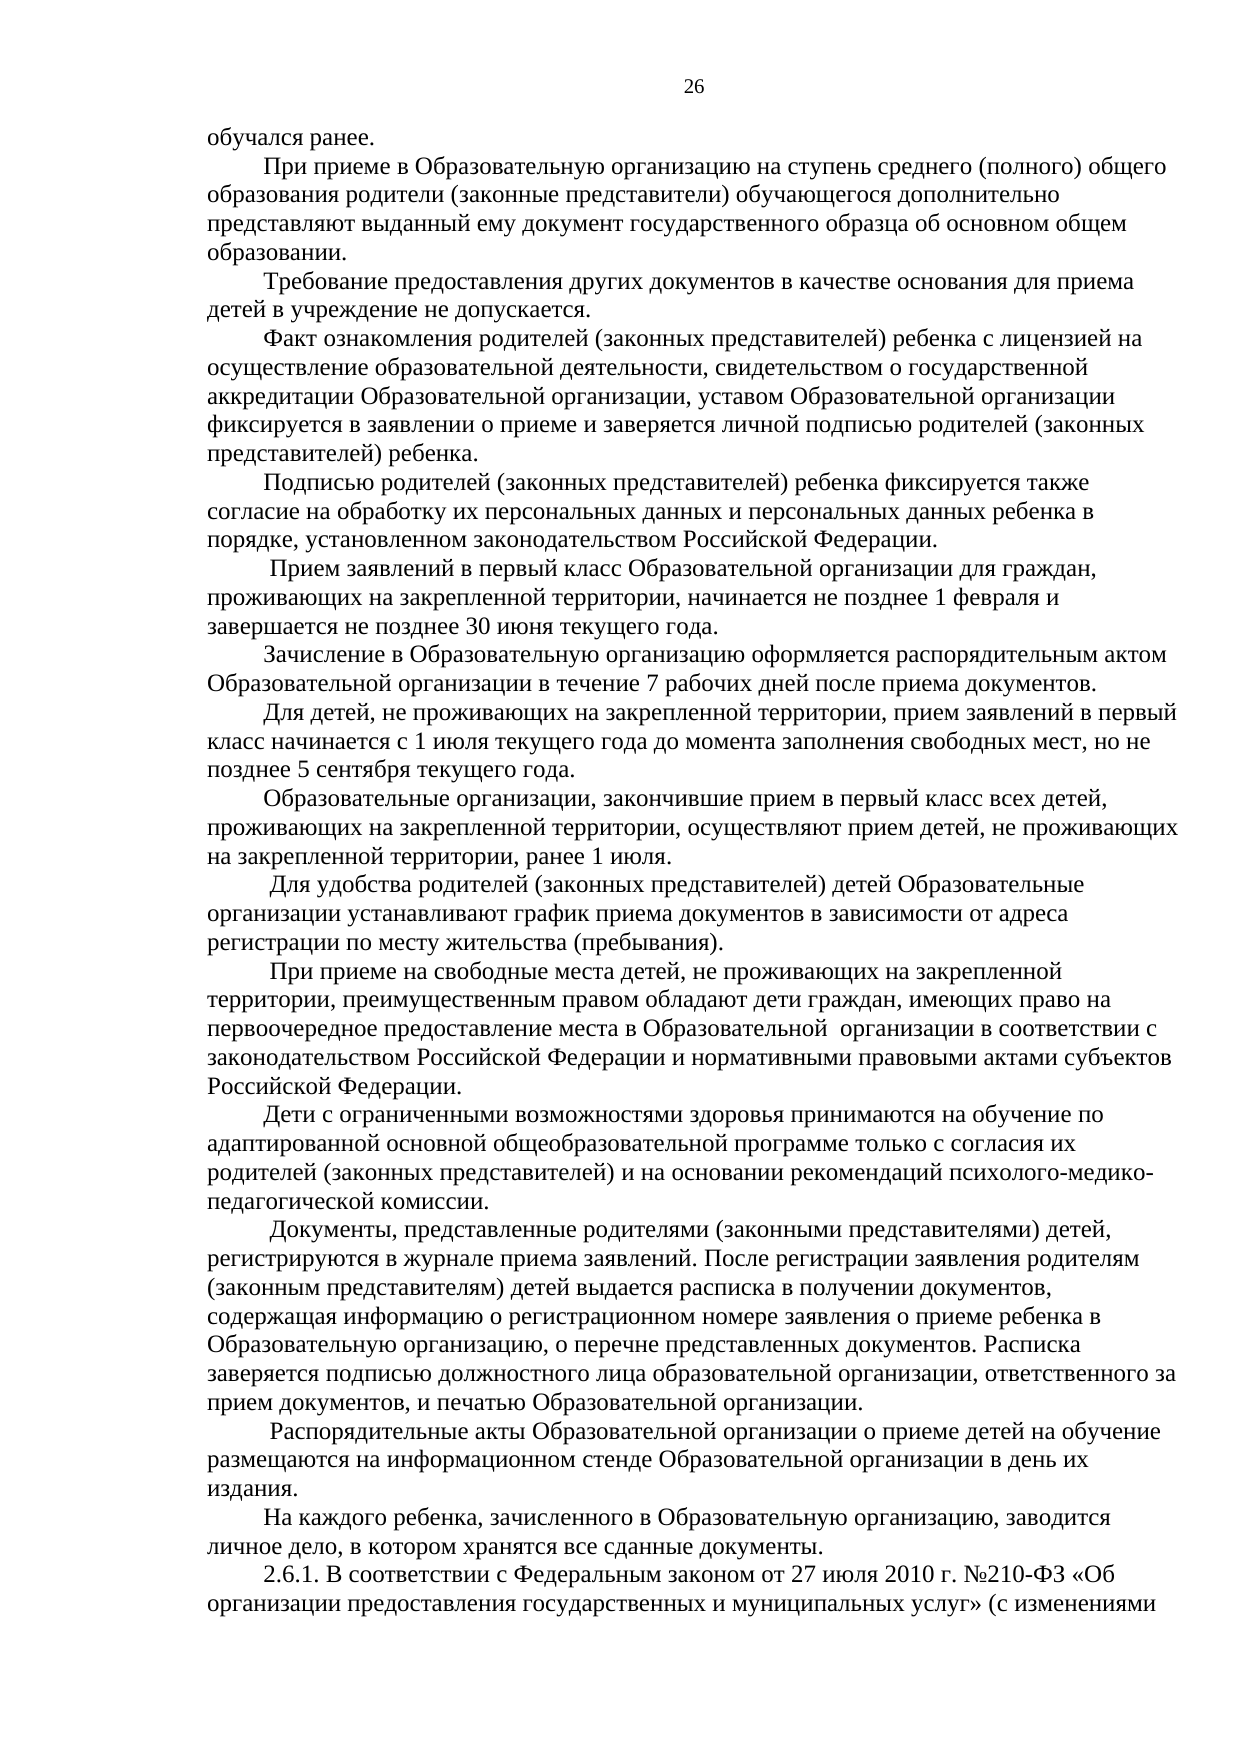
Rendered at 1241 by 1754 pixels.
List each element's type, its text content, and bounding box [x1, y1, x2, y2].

text Прием заявлений в первый класс Образовательной организации для граждан, проживающих на закрепленной территории, начинается не позднее 1 февраля и завершается не позднее 30 июня текущего года. [207, 553, 1181, 639]
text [207, 122, 1181, 151]
text Зачисление в Образовательную организацию оформляется распорядительным актом Образовательной организации в течение 7 рабочих дней после приема документов. [207, 639, 1181, 697]
text На каждого ребенка, зачисленного в Образовательную организацию, заводится личное дело, в котором хранятся все сданные документы. [207, 1502, 1181, 1559]
text Требование предоставления других документов в качестве основания для приема детей в учреждение не допускается. [207, 266, 1181, 323]
text Дети с ограниченными возможностями здоровья принимаются на обучение по адаптированной основной общеобразовательной программе только с согласия их родителей (законных представителей) и на основании рекомендаций психолого-медико-педагогической комиссии. [207, 1099, 1181, 1214]
text Подписью родителей (законных представителей) ребенка фиксируется также согласие на обработку их персональных данных и персональных данных ребенка в порядке, установленном законодательством Российской Федерации. [207, 467, 1181, 553]
text Факт ознакомления родителей (законных представителей) ребенка с лицензией на осуществление образовательной деятельности, свидетельством о государственной аккредитации Образовательной организации, уставом Образовательной организации фиксируется в заявлении о приеме и заверяется личной подписью родителей (законных представителей) ребенка. [207, 323, 1181, 467]
text При приеме на свободные места детей, не проживающих на закрепленной территории, преимущественным правом обладают дети граждан, имеющих право на первоочередное предоставление места в Образовательной организации в соответствии с законодательством Российской Федерации и нормативными правовыми актами субъектов Российской Федерации. [207, 956, 1181, 1099]
text Для детей, не проживающих на закрепленной территории, прием заявлений в первый класс начинается с 1 июля текущего года до момента заполнения свободных мест, но не позднее 5 сентября текущего года. [207, 697, 1181, 783]
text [207, 1559, 1181, 1617]
text Для удобства родителей (законных представителей) детей Образовательные организации устанавливают график приема документов в зависимости от адреса регистрации по месту жительства (пребывания). [207, 869, 1181, 956]
text Документы, представленные родителями (законными представителями) детей, регистрируются в журнале приема заявлений. После регистрации заявления родителям (законным представителям) детей выдается расписка в получении документов, содержащая информацию о регистрационном номере заявления о приеме ребенка в Образовательную организацию, о перечне представленных документов. Расписка заверяется подписью должностного лица образовательной организации, ответственного за прием документов, и печатью Образовательной организации. [207, 1214, 1181, 1416]
text При приеме в Образовательную организацию на ступень среднего (полного) общего образования родители (законные представители) обучающегося дополнительно представляют выданный ему документ государственного образца об основном общем образовании. [207, 151, 1181, 266]
text Образовательные организации, закончившие прием в первый класс всех детей, проживающих на закрепленной территории, осуществляют прием детей, не проживающих на закрепленной территории, ранее 1 июля. [207, 783, 1181, 869]
text Распорядительные акты Образовательной организации о приеме детей на обучение размещаются на информационном стенде Образовательной организации в день их издания. [207, 1416, 1181, 1502]
